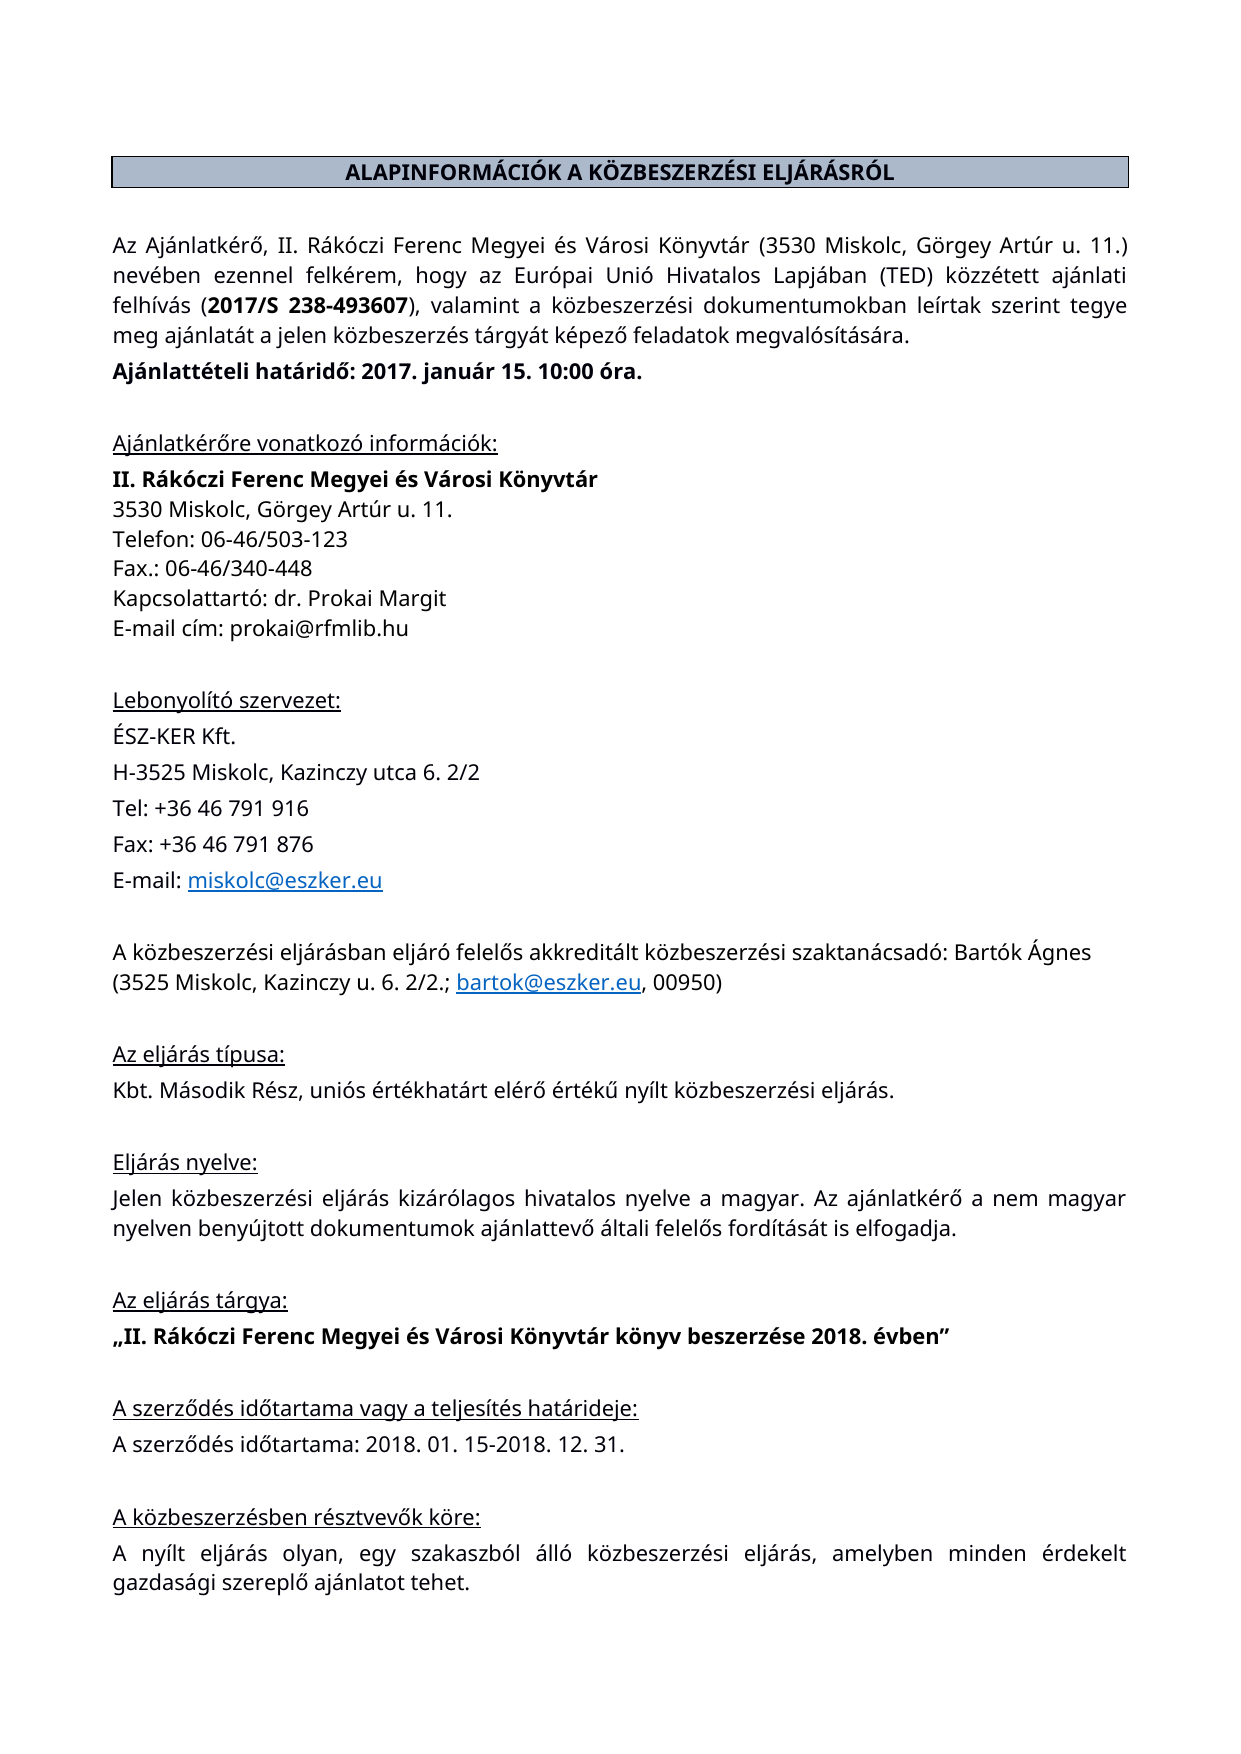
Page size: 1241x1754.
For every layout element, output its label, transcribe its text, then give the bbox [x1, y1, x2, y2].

text ALAPINFORMÁCIÓK A KÖZBESZERZÉSI ELJÁRÁSRÓL [113, 157, 1128, 187]
text Lebonyolító szervezet: [112, 685, 1128, 715]
text A közbeszerzésben résztvevők köre: [112, 1501, 1128, 1531]
text Kapcsolattartó: dr. Prokai Margit E-mail cím: prokai@rfmlib.hu [112, 583, 1128, 643]
text Ajánlatkérőre vonatkozó információk: [112, 428, 1128, 458]
text II. Rákóczi Ferenc Megyei és Városi Könyvtár [112, 464, 1128, 494]
text A szerződés időtartama: 2018. 01. 15-2018. 12. 31. [112, 1429, 1128, 1459]
text Az eljárás típusa: [112, 1039, 1128, 1069]
text Az Ajánlatkérő, II. Rákóczi Ferenc Megyei és Városi Könyvtár (3530 Miskolc, Görgey Artúr u. 11.) nevében ezennel felkérem, hogy az Európai Unió Hivatalos Lapjában (TED) közzétett ajánlati felhívás (2017/S 238-493607), valamint a közbeszerzési dokumentumokban leírtak szerint tegye meg ajánlatát a jelen közbeszerzés tárgyát képező feladatok megvalósítására. [112, 230, 1128, 349]
text Az eljárás tárgya: [112, 1285, 1128, 1315]
text H-3525 Miskolc, Kazinczy utca 6. 2/2 [112, 757, 1128, 787]
text ÉSZ-KER Kft. [112, 721, 1128, 751]
text Tel: +36 46 791 916 [112, 793, 1128, 823]
text Fax: +36 46 791 876 [112, 829, 1128, 859]
text Ajánlattételi határidő: 2017. január 15. 10:00 óra. [112, 356, 1128, 386]
text A közbeszerzési eljárásban eljáró felelős akkreditált közbeszerzési szaktanácsadó: Bartók Ágnes (3525 Miskolc, Kazinczy u. 6. 2/2.; bartok@eszker.eu, 00950) [112, 937, 1128, 997]
text „II. Rákóczi Ferenc Megyei és Városi Könyvtár könyv beszerzése 2018. évben” [112, 1321, 1128, 1351]
text A nyílt eljárás olyan, egy szakaszból álló közbeszerzési eljárás, amelyben minden érdekelt gazdasági szereplő ajánlatot tehet. [112, 1537, 1128, 1597]
text Jelen közbeszerzési eljárás kizárólagos hivatalos nyelve a magyar. Az ajánlatkérő a nem magyar nyelven benyújtott dokumentumok ajánlattevő általi felelős fordítását is elfogadja. [112, 1183, 1128, 1243]
text Eljárás nyelve: [112, 1147, 1128, 1177]
text A szerződés időtartama vagy a teljesítés határideje: [112, 1393, 1128, 1423]
text Kbt. Második Rész, uniós értékhatárt elérő értékű nyílt közbeszerzési eljárás. [112, 1075, 1128, 1105]
text 3530 Miskolc, Görgey Artúr u. 11. [112, 494, 1128, 523]
text Fax.: 06-46/340-448 [112, 553, 1128, 583]
text E-mail: miskolc@eszker.eu [112, 865, 1128, 895]
text Telefon: 06-46/503-123 [112, 523, 1128, 553]
